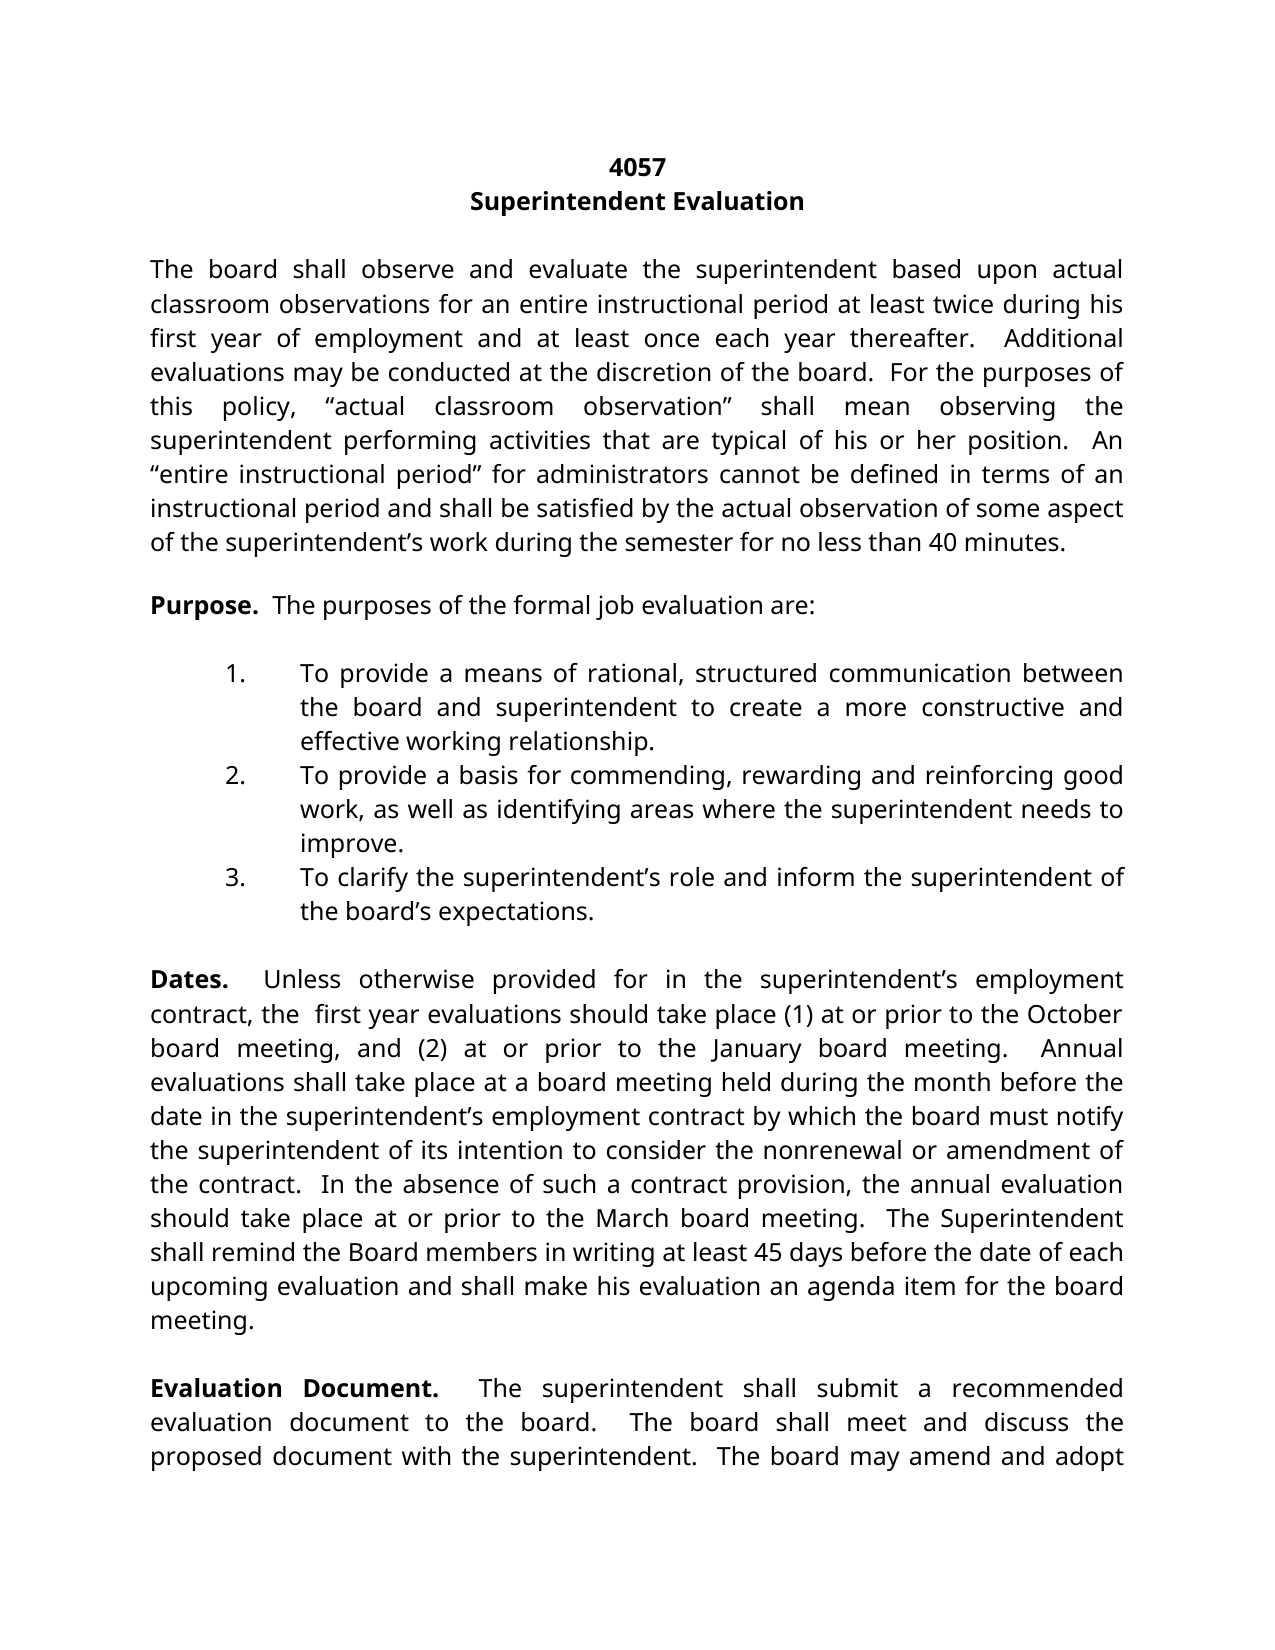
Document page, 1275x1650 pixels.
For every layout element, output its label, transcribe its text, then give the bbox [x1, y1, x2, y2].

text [150, 1371, 1125, 1473]
text Dates. Unless otherwise provided for in the superintendent’s employment contract, the first year evaluations should take place (1) at or prior to the October board meeting, and (2) at or prior to the January board meeting. Annual evaluations shall take place at a board meeting held during the month before the date in the superintendent’s employment contract by which the board must notify the superintendent of its intention to consider the nonrenewal or amendment of the contract. In the absence of such a contract provision, the annual evaluation should take place at or prior to the March board meeting. The Superintendent shall remind the Board members in writing at least 45 days before the date of each upcoming evaluation and shall make his evaluation an agenda item for the board meeting. [150, 962, 1125, 1337]
text Purpose. The purposes of the formal job evaluation are: [150, 587, 1125, 622]
text 4057 [150, 150, 1125, 184]
text The board shall observe and evaluate the superintendent based upon actual classroom observations for an entire instructional period at least twice during his first year of employment and at least once each year thereafter. Additional evaluations may be conducted at the discretion of the board. For the purposes of this policy, “actual classroom observation” shall mean observing the superintendent performing activities that are typical of his or her position. An “entire instructional period” for administrators cannot be defined in terms of an instructional period and shall be satisfied by the actual observation of some aspect of the superintendent’s work during the semester for no less than 40 minutes. [150, 252, 1125, 559]
text Superintendent Evaluation [150, 184, 1125, 218]
text 1. To provide a means of rational, structured communication between the board and superintendent to create a more constructive and effective working relationship. [225, 656, 1125, 758]
text 2. To provide a basis for commending, rewarding and reinforcing good work, as well as identifying areas where the superintendent needs to improve. [225, 758, 1125, 860]
text 3. To clarify the superintendent’s role and inform the superintendent of the board’s expectations. [225, 860, 1125, 928]
